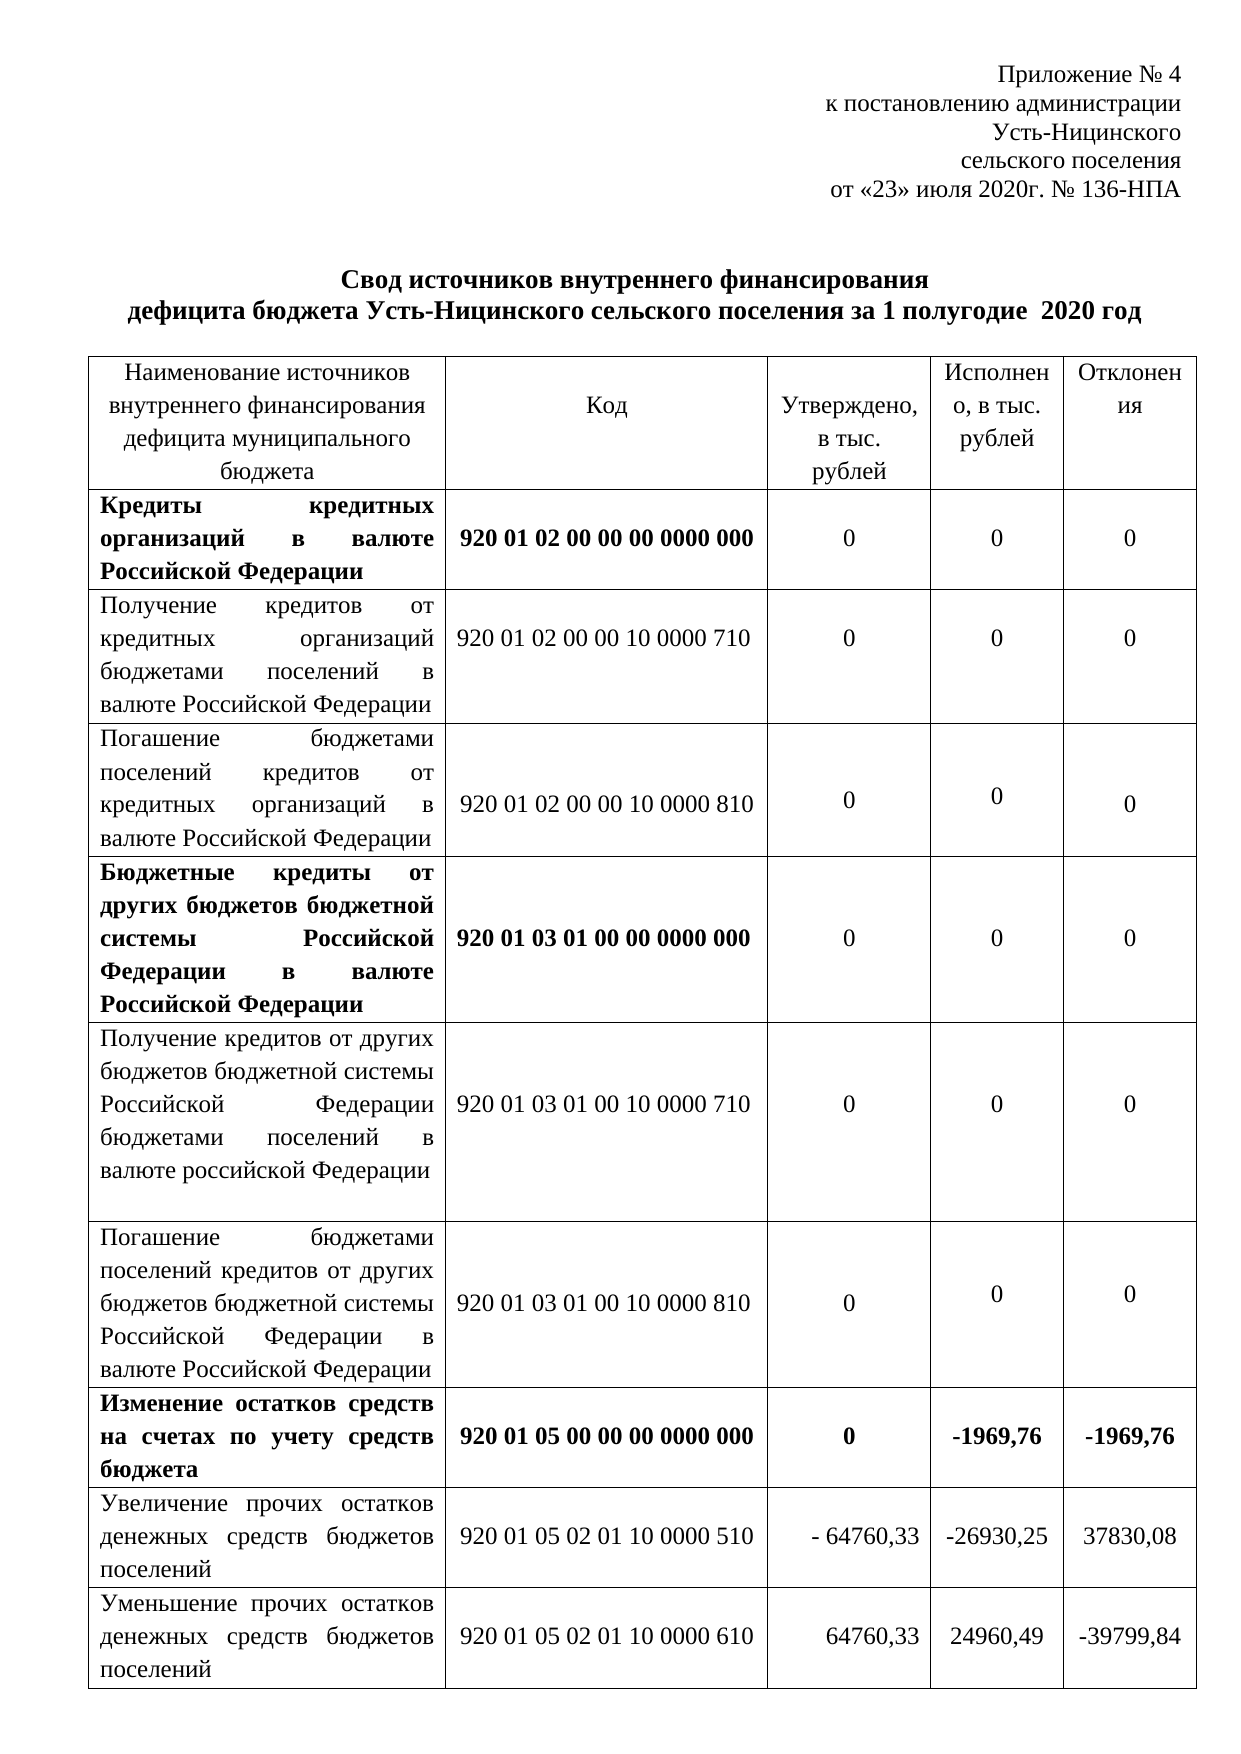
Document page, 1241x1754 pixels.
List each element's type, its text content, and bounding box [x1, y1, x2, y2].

table_cell 0 [768, 1222, 930, 1387]
table_header Отклонения [1064, 357, 1196, 489]
table_cell Бюджетные кредиты от других бюджетов бюджетной системы Российской Федерации в валюте Российской Федерации [89, 857, 445, 1022]
table_cell 920 01 02 00 00 10 0000 710 [446, 590, 767, 722]
table_cell 920 01 02 00 00 00 0000 000 [446, 490, 767, 589]
table_cell 920 01 05 02 01 10 0000 610 [446, 1588, 767, 1687]
table_cell Увеличение прочих остатков денежных средств бюджетов поселений [89, 1488, 445, 1587]
text Свод источников внутреннего финансирования [89, 263, 1181, 294]
table_cell 0 [931, 490, 1063, 589]
table_cell 0 [1064, 1023, 1196, 1221]
table_cell 0 [1064, 590, 1196, 722]
table_cell 920 01 03 01 00 10 0000 810 [446, 1222, 767, 1387]
table_header Наименование источников внутреннего финансирования дефицита муниципального бюджета [89, 357, 445, 489]
table_cell Уменьшение прочих остатков денежных средств бюджетов поселений [89, 1588, 445, 1687]
table_cell -1969,76 [1064, 1388, 1196, 1487]
table_cell 0 [768, 590, 930, 722]
table_cell - 64760,33 [768, 1488, 930, 1587]
table_cell -26930,25 [931, 1488, 1063, 1587]
table_cell 0 [768, 1023, 930, 1221]
table_cell Погашение бюджетами поселений кредитов от других бюджетов бюджетной системы Российской Федерации в валюте Российской Федерации [89, 1222, 445, 1387]
table_cell 0 [931, 857, 1063, 1022]
table_cell Кредиты кредитных организаций в валюте Российской Федерации [89, 490, 445, 589]
table_cell 0 [768, 857, 930, 1022]
table_cell -39799,84 [1064, 1588, 1196, 1687]
text Приложение № 4 [89, 59, 1181, 88]
table_cell 0 [1064, 857, 1196, 1022]
table_cell -1969,76 [931, 1388, 1063, 1487]
table_cell 0 [768, 1388, 930, 1487]
table_cell 0 [931, 724, 1063, 856]
table_cell 0 [931, 1023, 1063, 1221]
table_cell Изменение остатков средств на счетах по учету средств бюджета [89, 1388, 445, 1487]
table_cell Получение кредитов от других бюджетов бюджетной системы Российской Федерации бюджетами поселений в валюте российской Федерации [89, 1023, 445, 1221]
table_header Исполнено, в тыс. рублей [931, 357, 1063, 489]
table_cell 37830,08 [1064, 1488, 1196, 1587]
table_cell Получение кредитов от кредитных организаций бюджетами поселений в валюте Российской Федерации [89, 590, 445, 722]
table_cell 0 [1064, 724, 1196, 856]
table_cell Погашение бюджетами поселений кредитов от кредитных организаций в валюте Российской Федерации [89, 724, 445, 856]
table_cell 920 01 02 00 00 10 0000 810 [446, 724, 767, 856]
table_cell 0 [1064, 490, 1196, 589]
text от «23» июля 2020г. № 136-НПА [89, 174, 1181, 203]
text дефицита бюджета Усть-Ницинского сельского поселения за 1 полугодие 2020 год [89, 294, 1181, 325]
table_cell 920 01 03 01 00 10 0000 710 [446, 1023, 767, 1221]
table_cell 920 01 03 01 00 00 0000 000 [446, 857, 767, 1022]
table_header Утверждено, в тыс. рублей [768, 357, 930, 489]
text Усть-Ницинского [89, 117, 1181, 145]
table_cell 0 [1064, 1222, 1196, 1387]
table_header Код [446, 357, 767, 489]
table_cell 0 [768, 724, 930, 856]
text сельского поселения [89, 145, 1181, 174]
table_cell 0 [768, 490, 930, 589]
table_cell 24960,49 [931, 1588, 1063, 1687]
table_cell 0 [931, 590, 1063, 722]
table_cell 0 [931, 1222, 1063, 1387]
text к постановлению администрации [89, 88, 1181, 117]
table_cell 920 01 05 02 01 10 0000 510 [446, 1488, 767, 1587]
table_cell 64760,33 [768, 1588, 930, 1687]
table_cell 920 01 05 00 00 00 0000 000 [446, 1388, 767, 1487]
